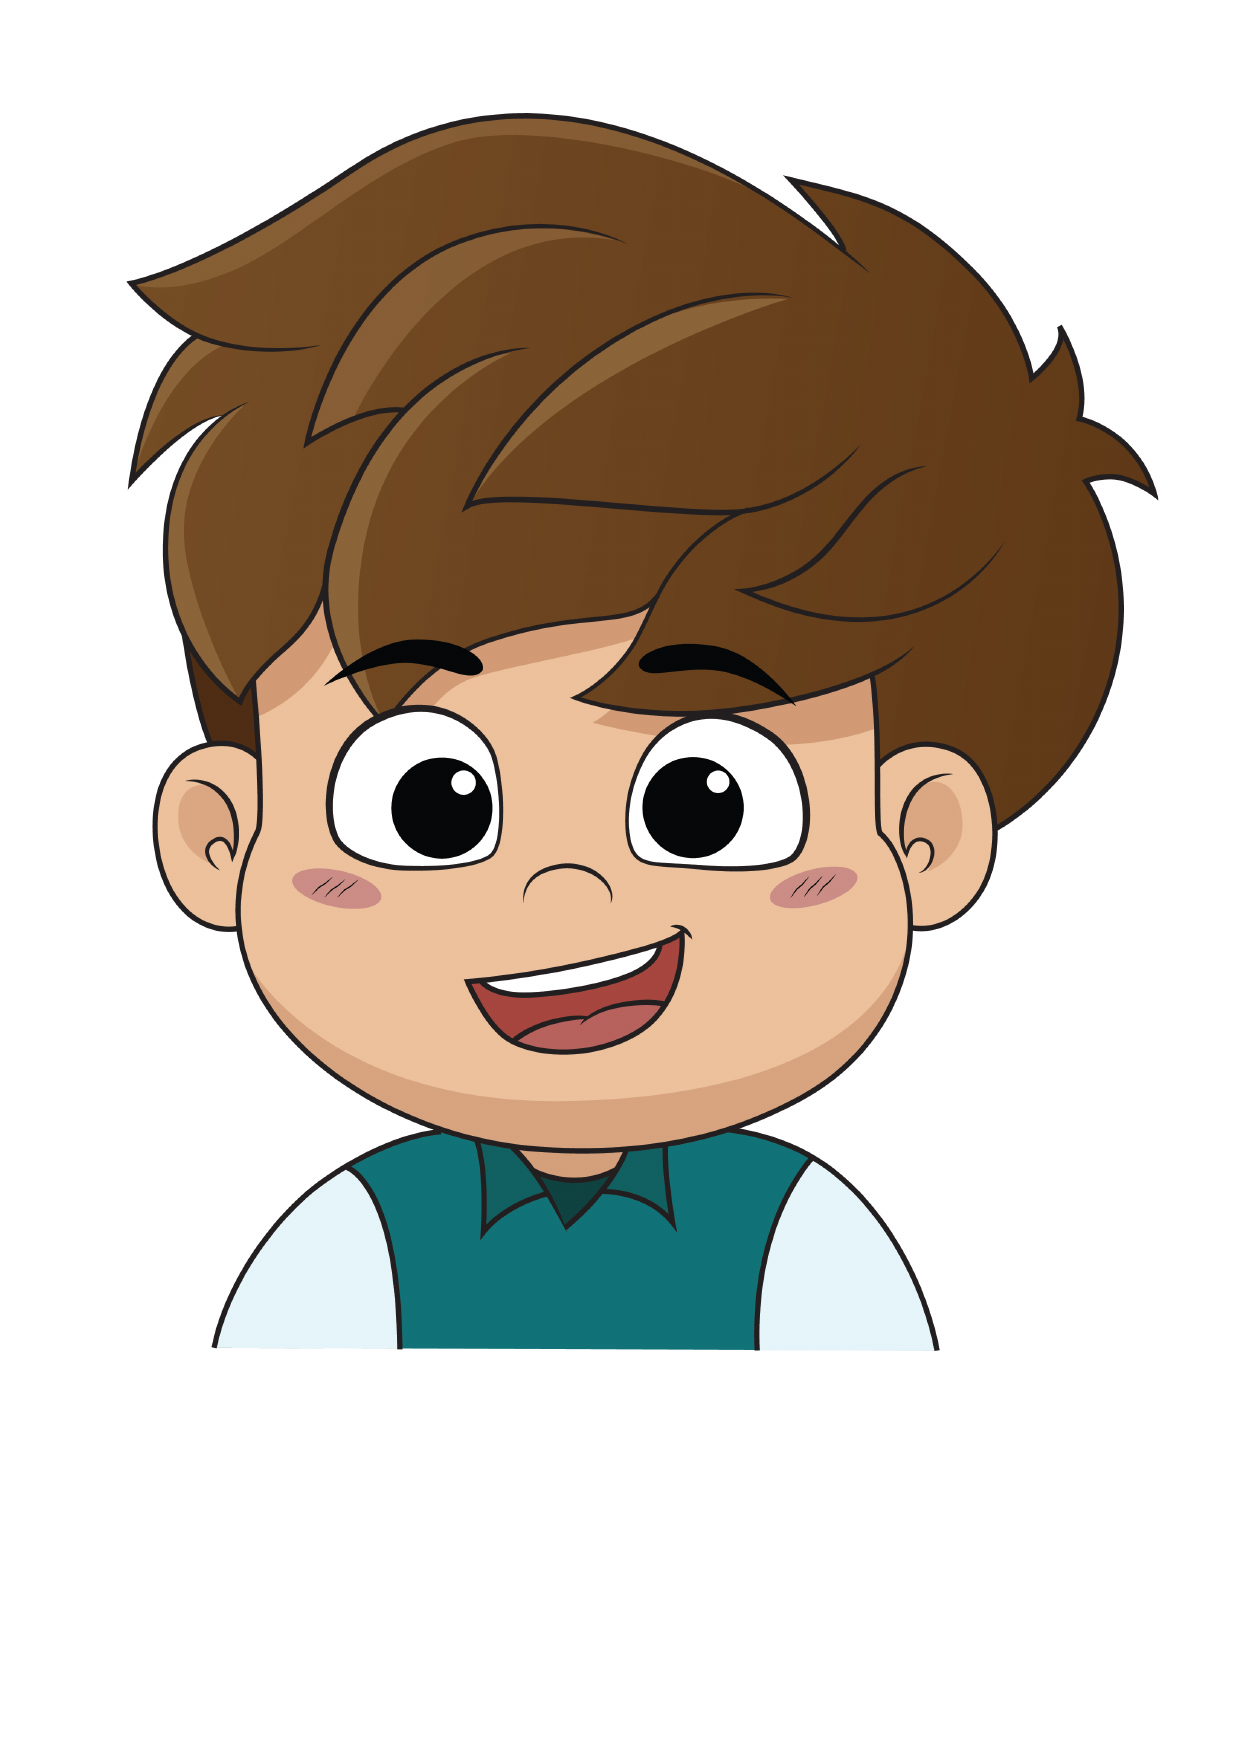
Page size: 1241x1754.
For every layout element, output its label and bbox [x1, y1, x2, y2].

picture [126, 113, 1159, 1351]
